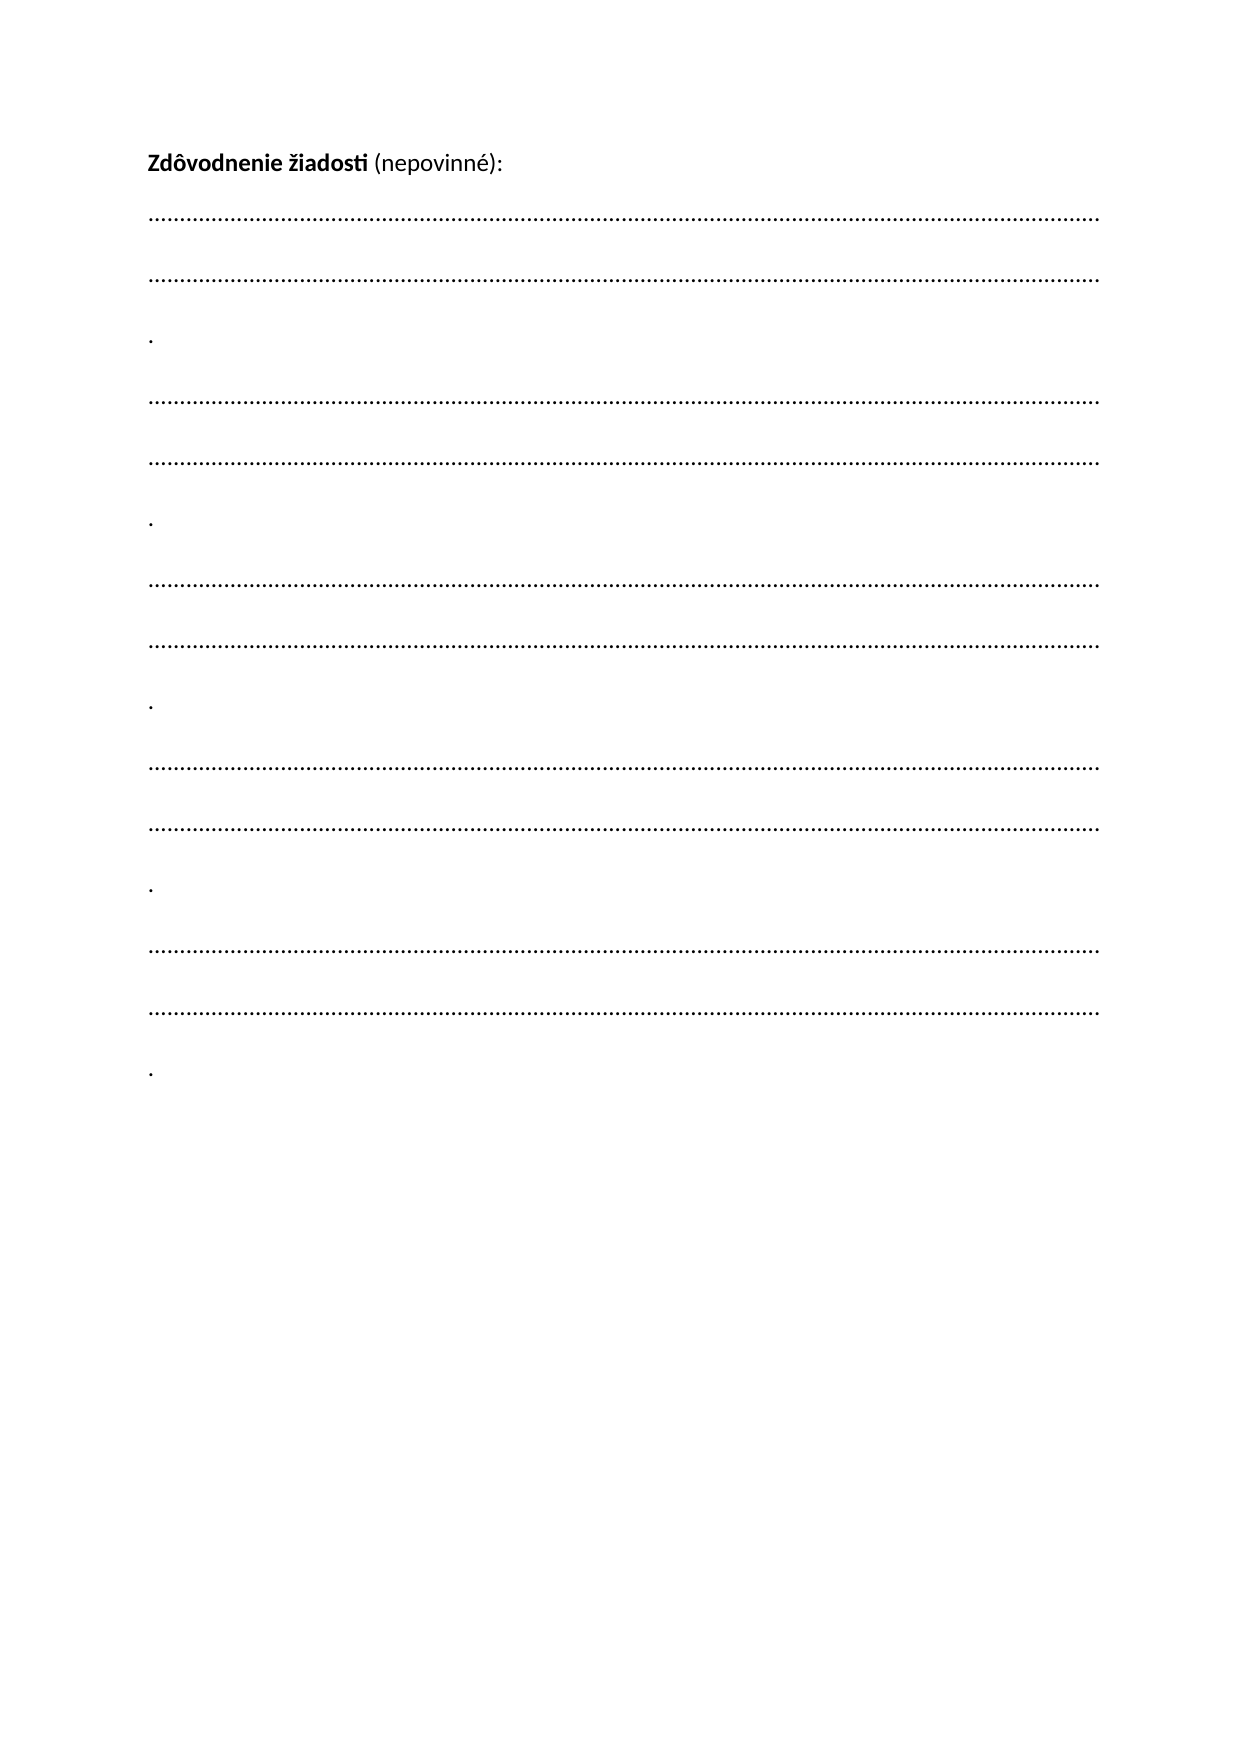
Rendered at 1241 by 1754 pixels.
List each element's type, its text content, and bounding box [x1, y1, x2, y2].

text ............................................................................................................................................................................................................................................................................................................... [148, 563, 1106, 716]
text Zdôvodnenie žiadosti (nepovinné): [148, 148, 1106, 178]
text ............................................................................................................................................................................................................................................................................................................... [148, 380, 1106, 533]
text ............................................................................................................................................................................................................................................................................................................... [148, 747, 1106, 899]
text ............................................................................................................................................................................................................................................................................................................... [148, 197, 1106, 350]
text ............................................................................................................................................................................................................................................................................................................... [148, 930, 1106, 1082]
